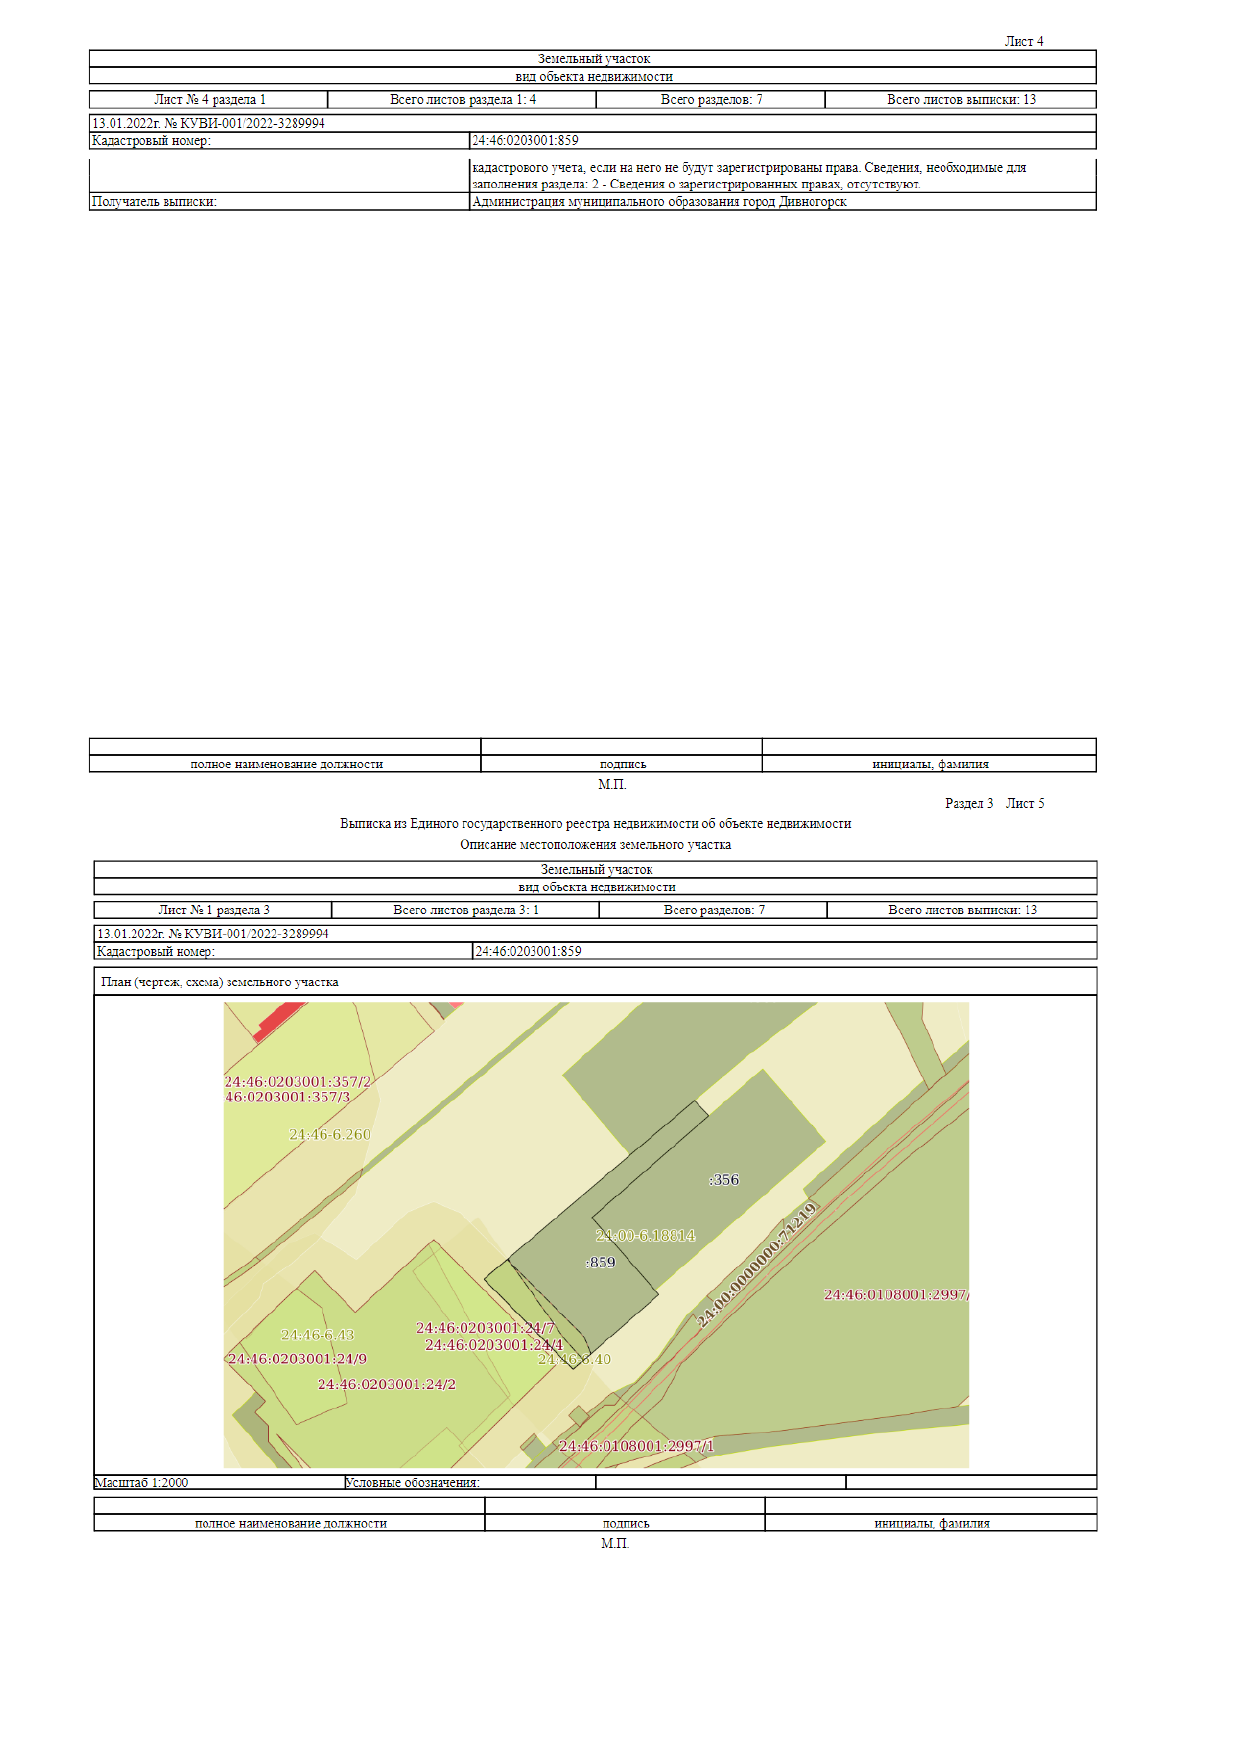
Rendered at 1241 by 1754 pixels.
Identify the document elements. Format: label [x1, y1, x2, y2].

picture [88, 29, 1098, 1551]
